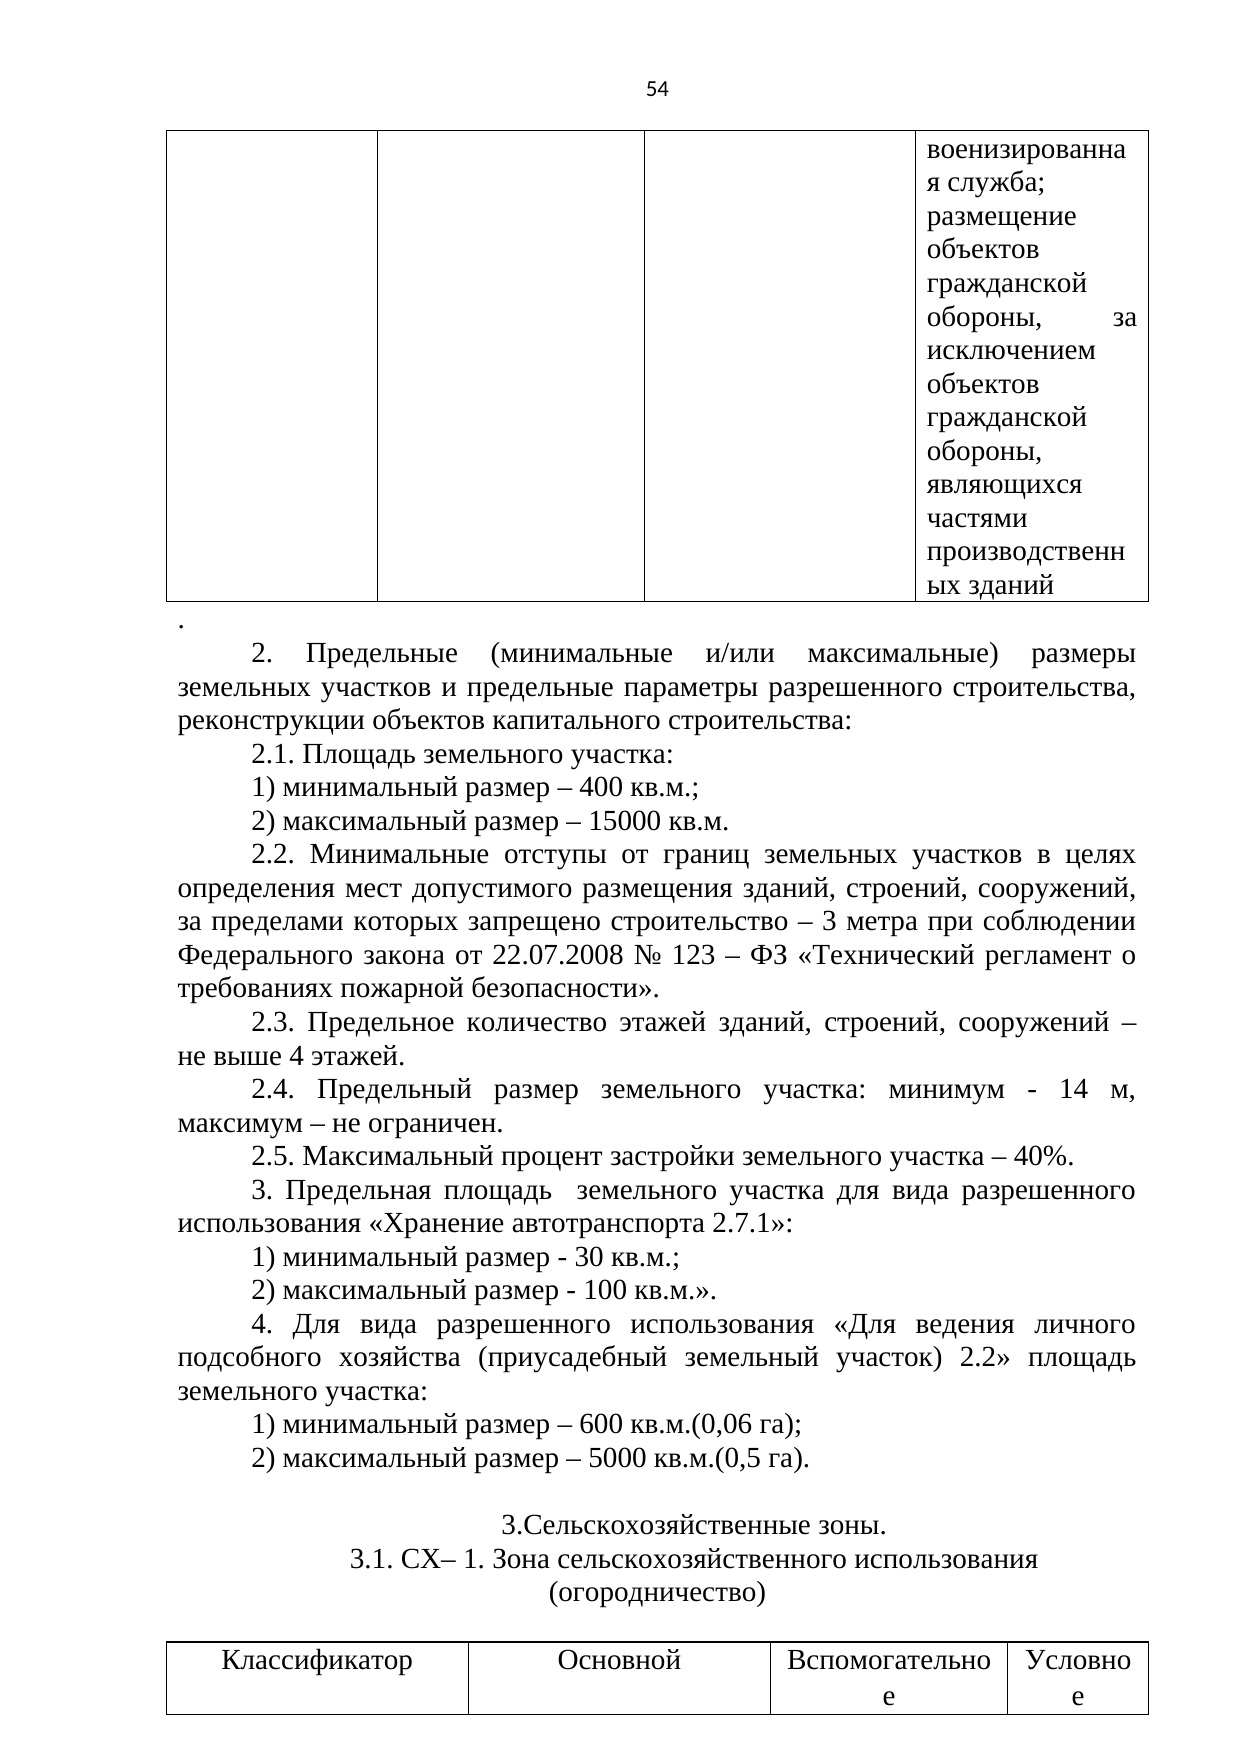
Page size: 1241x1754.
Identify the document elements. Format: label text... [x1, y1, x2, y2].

text 4. Для вида разрешенного использования «Для ведения личного подсобного хозяйства (приусадебный земельный участок) 2.2» площадь земельного участка: [177, 1306, 1137, 1407]
table_cell [645, 131, 915, 601]
text 2.2. Минимальные отступы от границ земельных участков в целях определения мест допустимого размещения зданий, строений, сооружений, за пределами которых запрещено строительство – 3 метра при соблюдении Федерального закона от 22.07.2008 № 123 – ФЗ «Технический регламент о требованиях пожарной безопасности». [177, 836, 1137, 1004]
text 2.4. Предельный размер земельного участка: минимум - 14 м, максимум – не ограничен. [177, 1071, 1137, 1138]
text 2) максимальный размер – 15000 кв.м. [177, 803, 1137, 836]
table_header Условное [1008, 1643, 1148, 1714]
text 2) максимальный размер – 5000 кв.м.(0,5 га). [177, 1440, 1137, 1474]
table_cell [167, 131, 377, 601]
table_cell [916, 131, 1148, 601]
text 3.1. СХ– 1. Зона сельскохозяйственного использования (огородничество) [177, 1541, 1137, 1608]
text 3.Сельскохозяйственные зоны. [177, 1507, 1137, 1541]
text 3. Предельная площадь земельного участка для вида разрешенного использования «Хранение автотранспорта 2.7.1»: [177, 1172, 1137, 1239]
text 2.3. Предельное количество этажей зданий, строений, сооружений – не выше 4 этажей. [177, 1004, 1137, 1071]
table_header Основной [469, 1643, 770, 1714]
text 1) минимальный размер - 30 кв.м.; [177, 1239, 1137, 1272]
text 1) минимальный размер – 600 кв.м.(0,06 га); [177, 1407, 1137, 1440]
text . [177, 602, 1137, 635]
text 2. Предельные (минимальные и/или максимальные) размеры земельных участков и предельные параметры разрешенного строительства, реконструкции объектов капитального строительства: [177, 635, 1137, 736]
text 2.5. Максимальный процент застройки земельного участка – 40%. [177, 1138, 1137, 1172]
text 2) максимальный размер - 100 кв.м.». [177, 1272, 1137, 1306]
table_cell [378, 131, 644, 601]
table_header Классификатор [167, 1643, 468, 1714]
table_header Вспомогательное [771, 1643, 1007, 1714]
text 2.1. Площадь земельного участка: [177, 736, 1137, 769]
text 1) минимальный размер – 400 кв.м.; [177, 769, 1137, 803]
